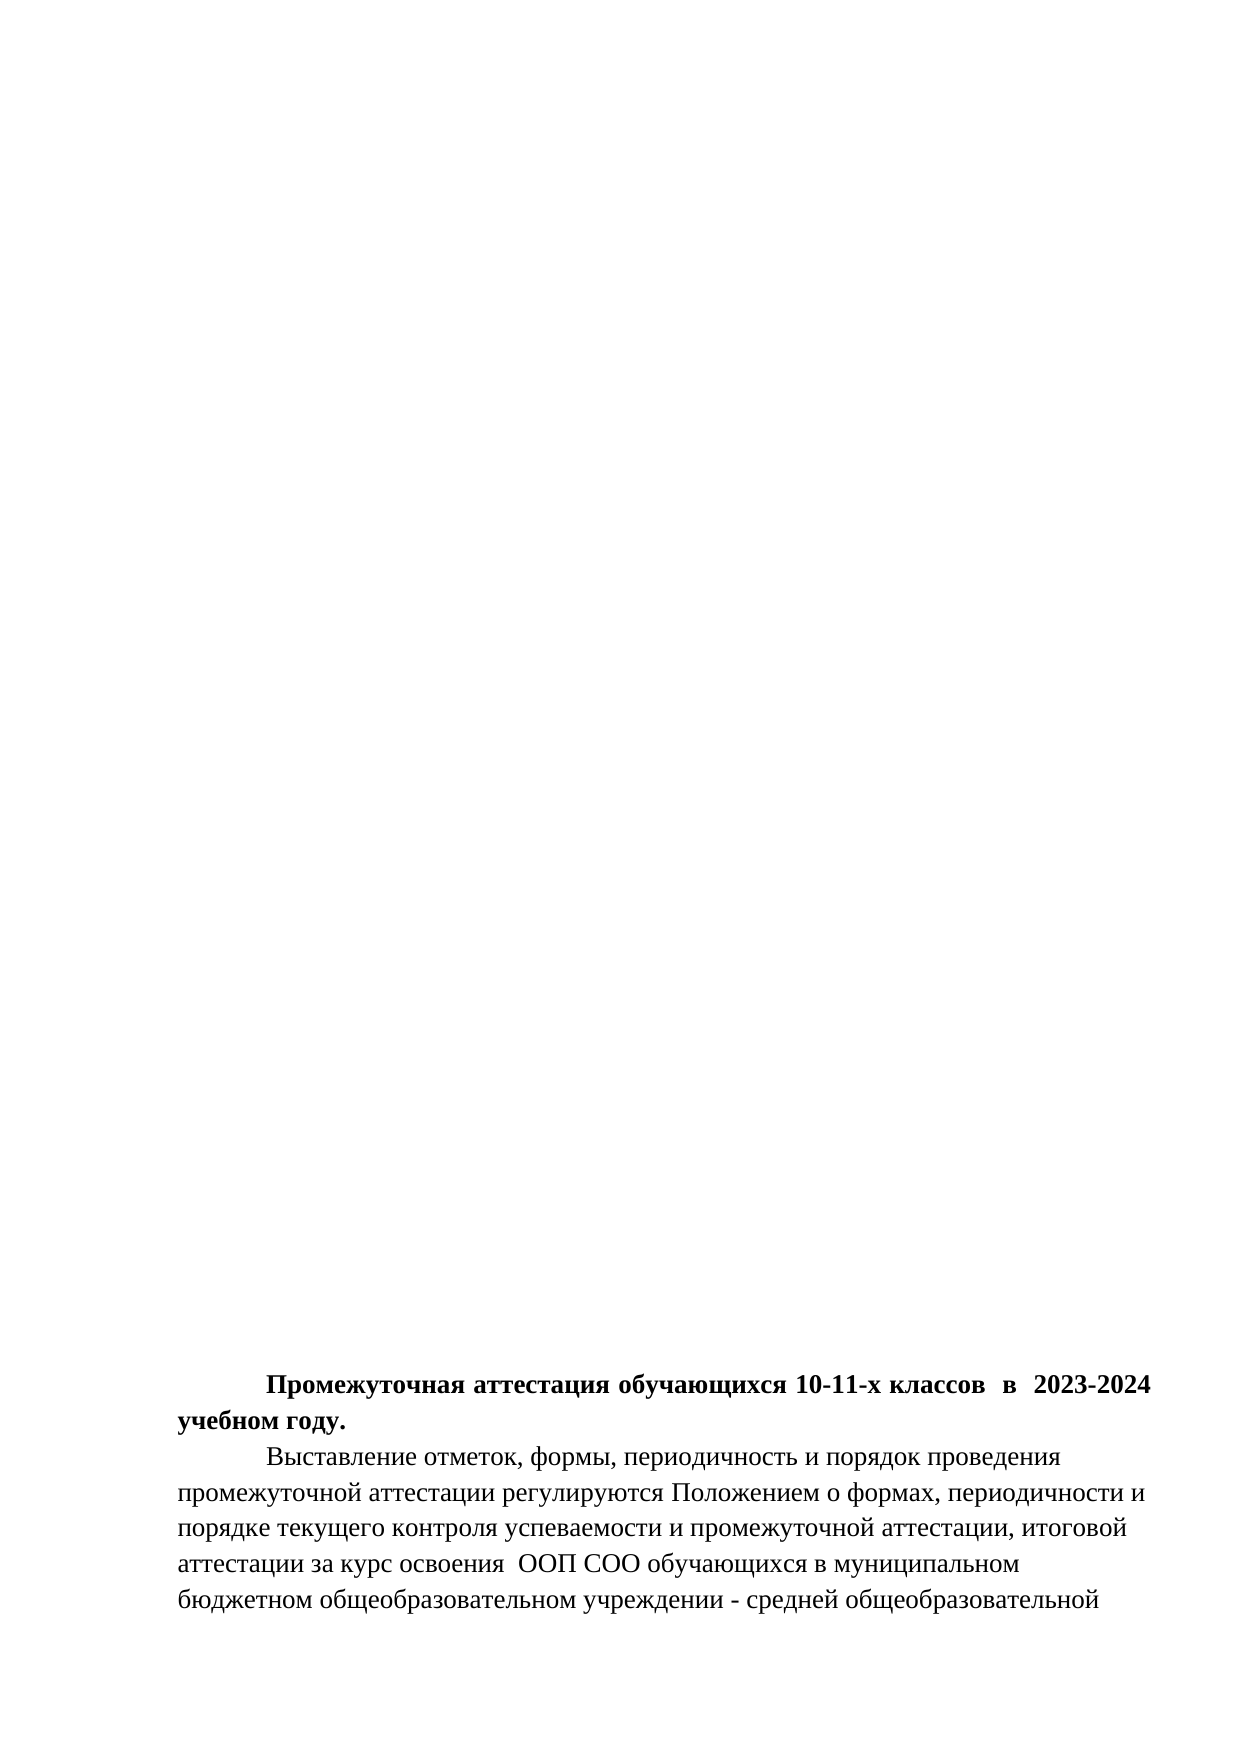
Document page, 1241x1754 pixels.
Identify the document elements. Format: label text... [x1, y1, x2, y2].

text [177, 1440, 1152, 1614]
text Промежуточная аттестация обучающихся 10-11-х классов в 2023-2024 учебном году. [177, 1369, 1152, 1436]
